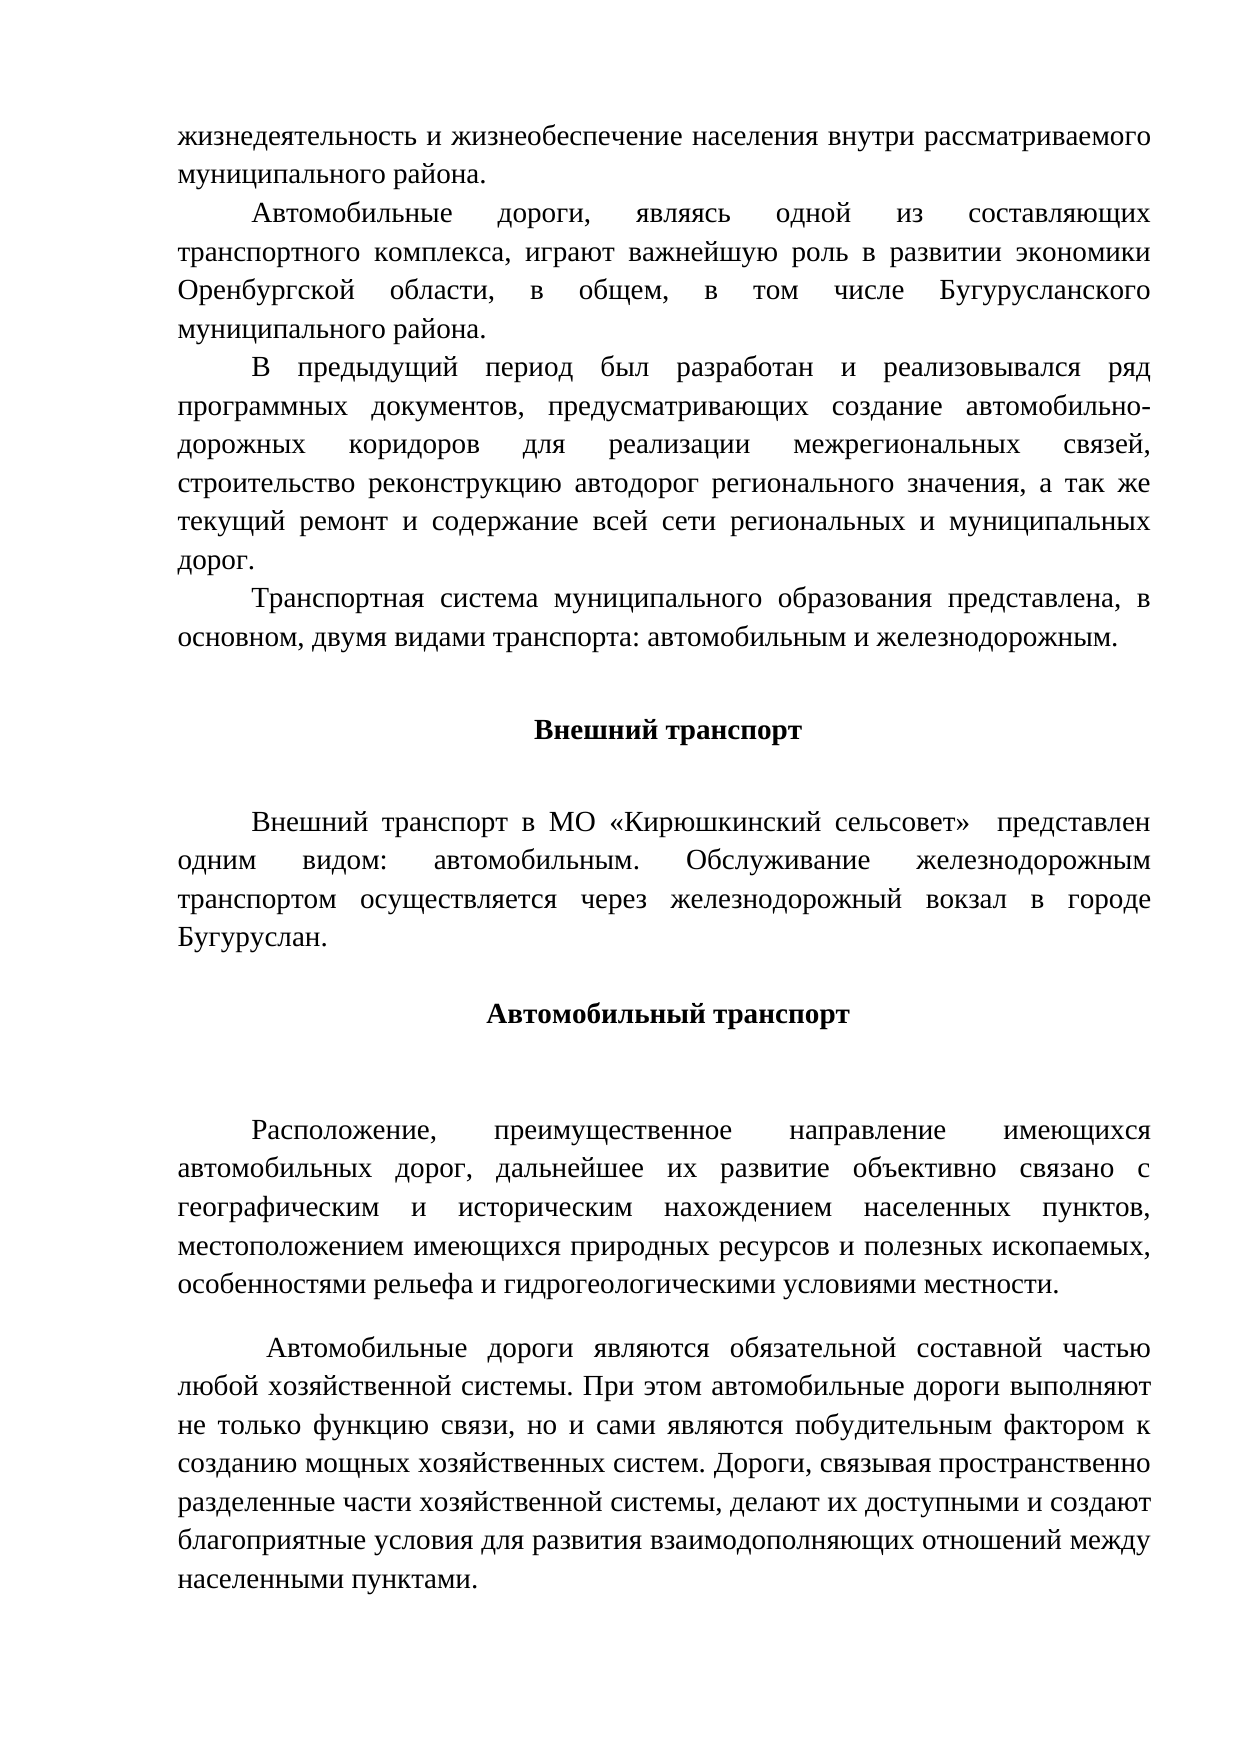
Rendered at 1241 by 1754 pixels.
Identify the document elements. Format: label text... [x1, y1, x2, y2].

text Расположение, преимущественное направление имеющихся автомобильных дорог, дальнейшее их развитие объективно связано с географическим и историческим нахождением населенных пунктов, местоположением имеющихся природных ресурсов и полезных ископаемых, особенностями рельефа и гидрогеологическими условиями местности. [177, 1112, 1152, 1300]
text В предыдущий период был разработан и реализовывался ряд программных документов, предусматривающих создание автомобильно-дорожных коридоров для реализации межрегиональных связей, строительство реконструкцию автодорог регионального значения, а так же текущий ремонт и содержание всей сети региональных и муниципальных дорог. [177, 349, 1152, 576]
subtitle Внешний транспорт [177, 712, 1152, 746]
text Автомобильные дороги являются обязательной составной частью любой хозяйственной системы. При этом автомобильные дороги выполняют не только функцию связи, но и сами являются побудительным фактором к созданию мощных хозяйственных систем. Дороги, связывая пространственно разделенные части хозяйственной системы, делают их доступными и создают благоприятные условия для развития взаимодополняющих отношений между населенными пунктами. [177, 1330, 1152, 1594]
text Автомобильные дороги, являясь одной из составляющих транспортного комплекса, играют важнейшую роль в развитии экономики Оренбургской области, в общем, в том числе Бугурусланского муниципального района. [177, 195, 1152, 344]
text Внешний транспорт в МО «Кирюшкинский сельсовет» представлен одним видом: автомобильным. Обслуживание железнодорожным транспортом осуществляется через железнодорожный вокзал в городе Бугуруслан. [177, 804, 1152, 953]
subtitle Автомобильный транспорт [177, 996, 1152, 1030]
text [177, 118, 1152, 190]
text Транспортная система муниципального образования представлена, в основном, двумя видами транспорта: автомобильным и железнодорожным. [177, 581, 1152, 653]
